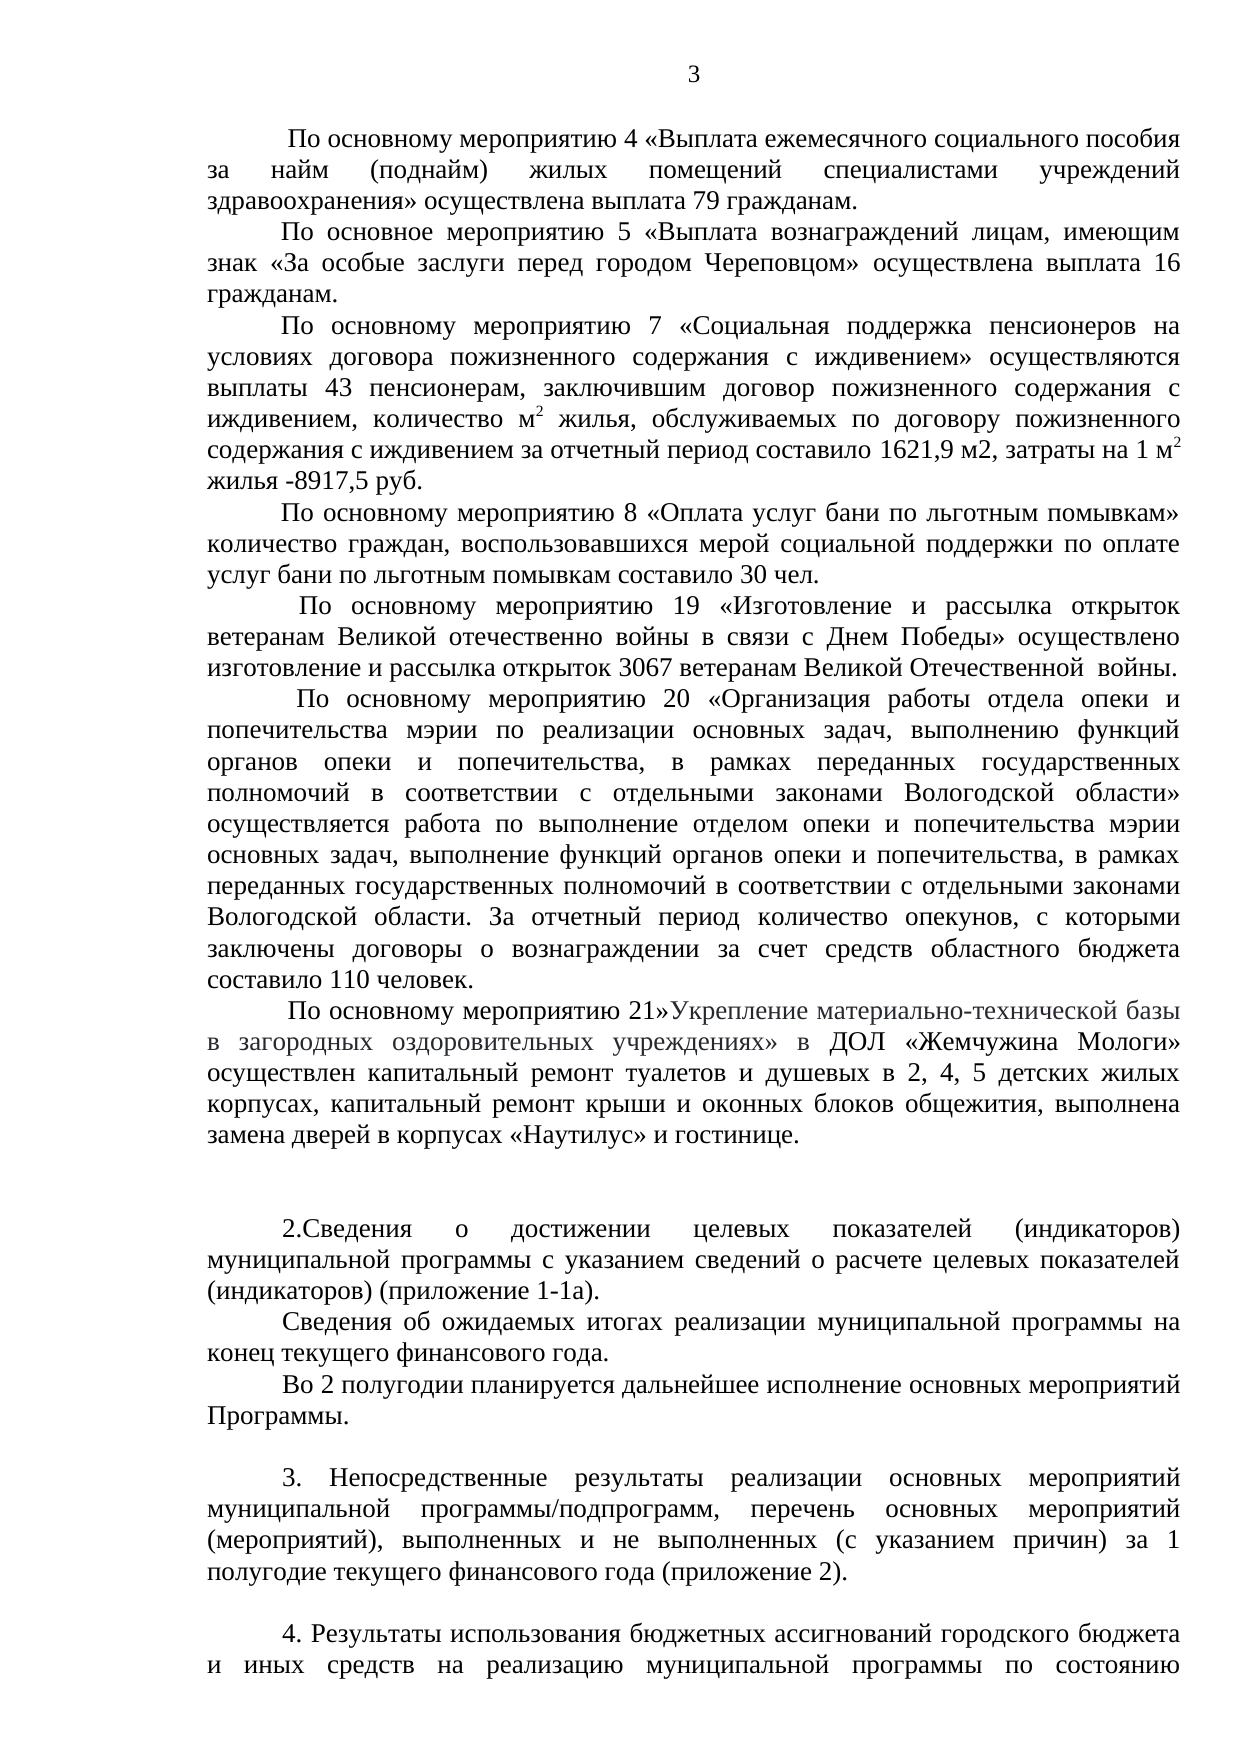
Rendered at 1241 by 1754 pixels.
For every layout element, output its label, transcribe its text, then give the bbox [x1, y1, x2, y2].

text Во 2 полугодии планируется дальнейшее исполнение основных мероприятий Программы. [207, 1368, 1181, 1430]
text 3. Непосредственные результаты реализации основных мероприятий муниципальной программы/подпрограмм, перечень основных мероприятий (мероприятий), выполненных и не выполненных (с указанием причин) за 1 полугодие текущего финансового года (приложение 2). [207, 1461, 1181, 1586]
text Сведения об ожидаемых итогах реализации муниципальной программы на конец текущего финансового года. [207, 1305, 1181, 1368]
text По основному мероприятию 4 «Выплата ежемесячного социального пособия за найм (поднайм) жилых помещений специалистами учреждений здравоохранения» осуществлена выплата 79 гражданам. [207, 122, 1181, 215]
subtitle По основному мероприятию 8 «Оплата услуг бани по льготным помывкам» количество граждан, воспользовавшихся мерой социальной поддержки по оплате услуг бани по льготным помывкам составило 30 чел. [207, 496, 1181, 589]
text По основному мероприятию 20 «Организация работы отдела опеки и попечительства мэрии по реализации основных задач, выполнению функций органов опеки и попечительства, в рамках переданных государственных полномочий в соответствии с отдельными законами Вологодской области» осуществляется работа по выполнение отделом опеки и попечительства мэрии основных задач, выполнение функций органов опеки и попечительства, в рамках переданных государственных полномочий в соответствии с отдельными законами Вологодской области. За отчетный период количество опекунов, с которыми заключены договоры о вознаграждении за счет средств областного бюджета составило 110 человек. [207, 682, 1181, 994]
text 2.Сведения о достижении целевых показателей (индикаторов) муниципальной программы с указанием сведений о расчете целевых показателей (индикаторов) (приложение 1-1а). [207, 1212, 1181, 1305]
text По основное мероприятию 5 «Выплата вознаграждений лицам, имеющим знак «За особые заслуги перед городом Череповцом» осуществлена выплата 16 гражданам. [207, 215, 1181, 309]
text По основному мероприятию 7 «Социальная поддержка пенсионеров на условиях договора пожизненного содержания с иждивением» осуществляются выплаты 43 пенсионерам, заключившим договор пожизненного содержания с иждивением, количество м2 жилья, обслуживаемых по договору пожизненного содержания с иждивением за отчетный период составило 1621,9 м2, затраты на жилья -8917,5 руб. [207, 309, 1181, 496]
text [207, 1617, 1181, 1679]
text По основному мероприятию 21»Укрепление материально-технической базы в загородных оздоровительных учреждениях» в ДОЛ «Жемчужина Мологи» осуществлен капитальный ремонт туалетов и душевых в 2, 4, 5 детских жилых корпусах, капитальный ремонт крыши и оконных блоков общежития, выполнена замена дверей в корпусах «Наутилус» и гостинице. [207, 994, 1181, 1150]
text По основному мероприятию 19 «Изготовление и рассылка открыток ветеранам Великой отечественно войны в связи с Днем Победы» осуществлено изготовление и рассылка открыток 3067 ветеранам Великой Отечественной войны. [207, 589, 1181, 682]
